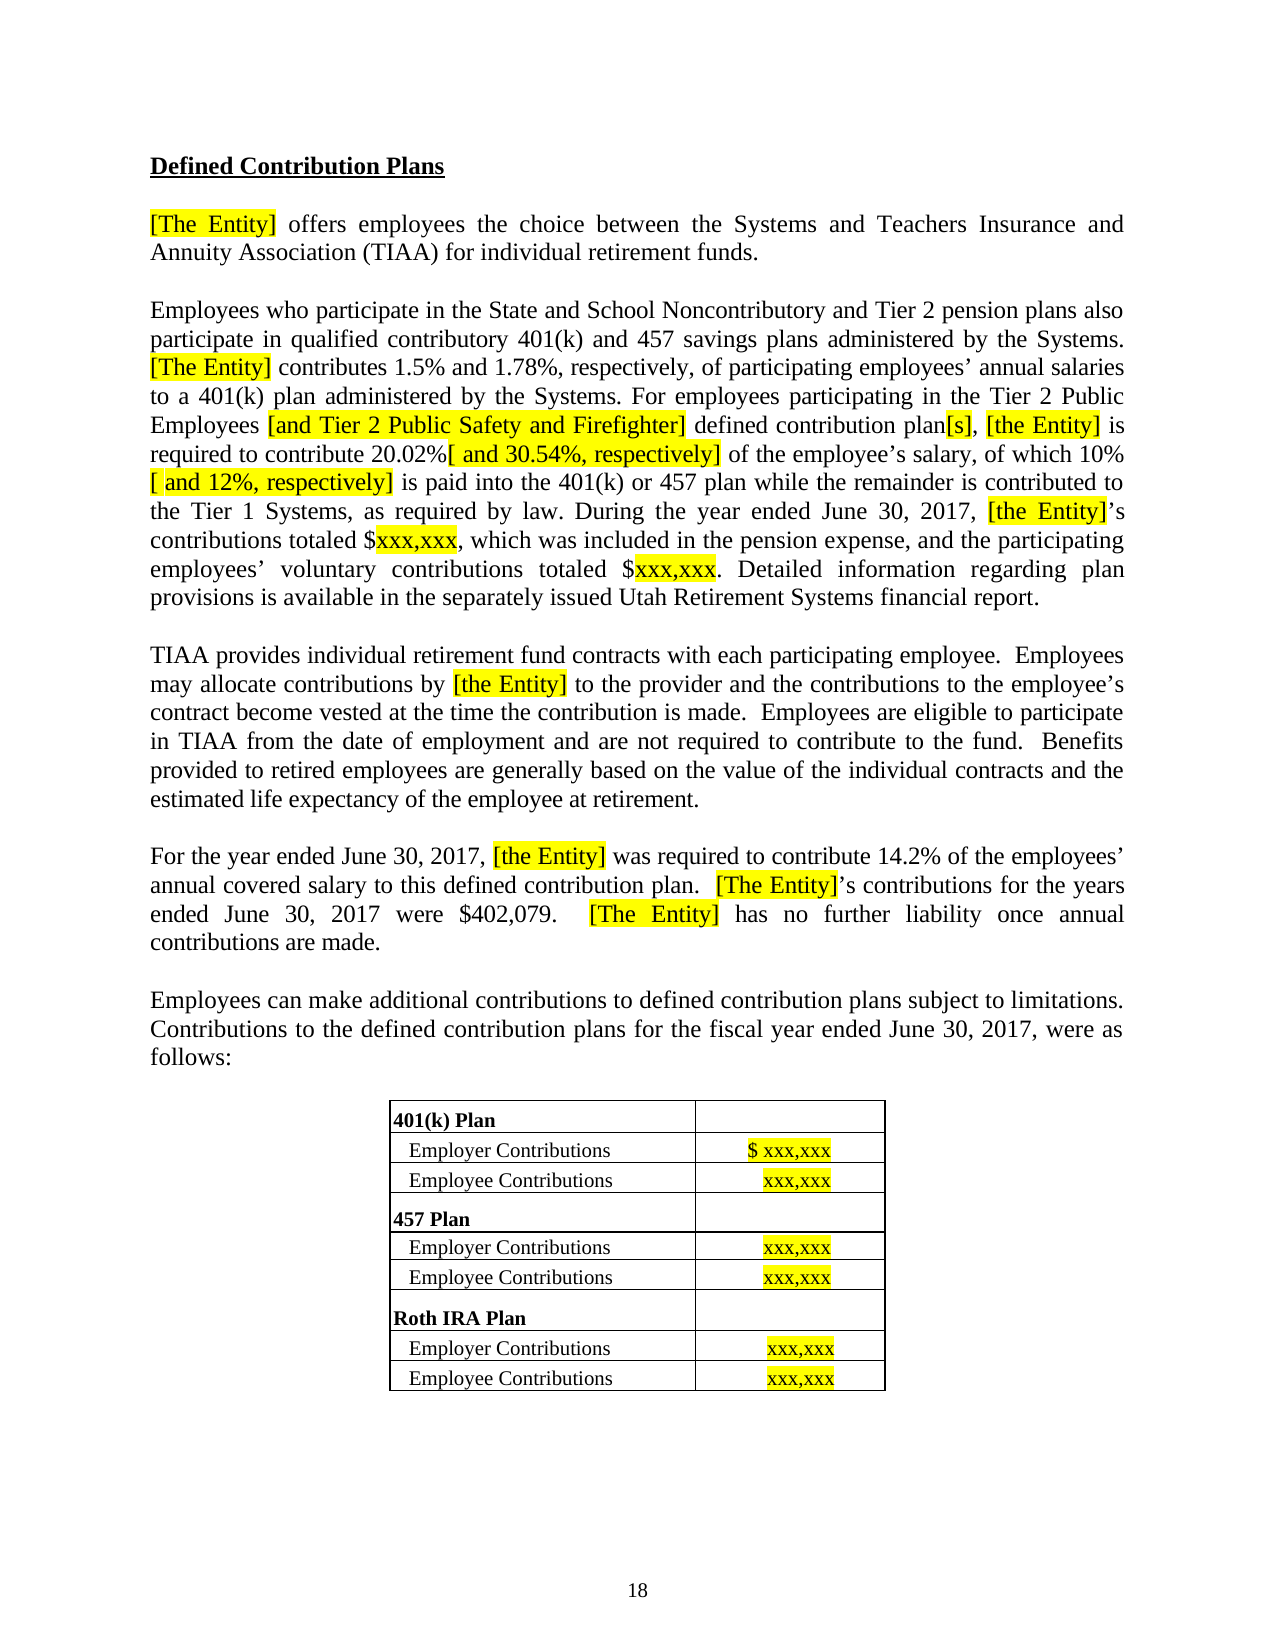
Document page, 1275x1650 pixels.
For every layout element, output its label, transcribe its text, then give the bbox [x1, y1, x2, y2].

table_cell Employee Contributions [391, 1163, 695, 1192]
table_cell Employer Contributions [391, 1233, 695, 1259]
table_cell Employee Contributions [391, 1361, 695, 1390]
table_cell [696, 1290, 884, 1330]
text Defined Contribution Plans [150, 151, 1125, 180]
table_cell xxx,xxx [696, 1331, 884, 1360]
table_cell xxx,xxx [696, 1260, 884, 1289]
table_cell 457 Plan [391, 1193, 695, 1231]
table_cell Roth IRA Plan [391, 1290, 695, 1330]
table_cell Employer Contributions [391, 1331, 695, 1360]
text For the year ended June 30, 2017, [the Entity] was required to contribute 14.2% of the employees’ annual covered salary to this defined contribution plan. [The Entity]’s contributions for the years ended June 30, 2017 were $402,079. [The Entity] has no further liability once annual contributions are made. [150, 841, 1125, 956]
text [The Entity] offers employees the choice between the Systems and Teachers Insurance and Annuity Association (TIAA) for individual retirement funds. [150, 209, 1125, 266]
table_cell $ xxx,xxx [696, 1133, 884, 1162]
text Employees can make additional contributions to defined contribution plans subject to limitations. Contributions to the defined contribution plans for the fiscal year ended June 30, 2017, were as follows: [150, 985, 1125, 1071]
text TIAA provides individual retirement fund contracts with each participating employee. Employees may allocate contributions by [the Entity] to the provider and the contributions to the employee’s contract become vested at the time the contribution is made. Employees are eligible to participate in TIAA from the date of employment and are not required to contribute to the fund. Benefits provided to retired employees are generally based on the value of the individual contracts and the estimated life expectancy of the employee at retirement. [150, 640, 1125, 812]
text Employees who participate in the State and School Noncontributory and Tier 2 pension plans also participate in qualified contributory 401(k) and 457 savings plans administered by the Systems. [The Entity] contributes 1.5% and 1.78%, respectively, of participating employees’ annual salaries to a 401(k) plan administered by the Systems. For employees participating in the Tier 2 Public Employees [and Tier 2 Public Safety and Firefighter] defined contribution plan[s], [the Entity] is required to contribute 20.02%[ and 30.54%, respectively] of the employee’s salary, of which 10% [ and 12%, respectively] is paid into the 401(k) or 457 plan while the remainder is contributed to the Tier 1 Systems, as required by law. During the year ended June 30, 2017, [the Entity]’s contributions totaled $xxx,xxx, which was included in the pension expense, and the participating employees’ voluntary contributions totaled $xxx,xxx. Detailed information regarding plan provisions is available in the separately issued Utah Retirement Systems financial report. [150, 295, 1125, 611]
table_cell xxx,xxx [696, 1163, 884, 1192]
table_cell xxx,xxx [696, 1361, 884, 1390]
table_cell xxx,xxx [696, 1233, 884, 1259]
table_header 401(k) Plan [391, 1101, 695, 1132]
table_cell Employee Contributions [391, 1260, 695, 1289]
table_cell Employer Contributions [391, 1133, 695, 1162]
table_cell [696, 1193, 884, 1231]
table_header [696, 1101, 884, 1132]
